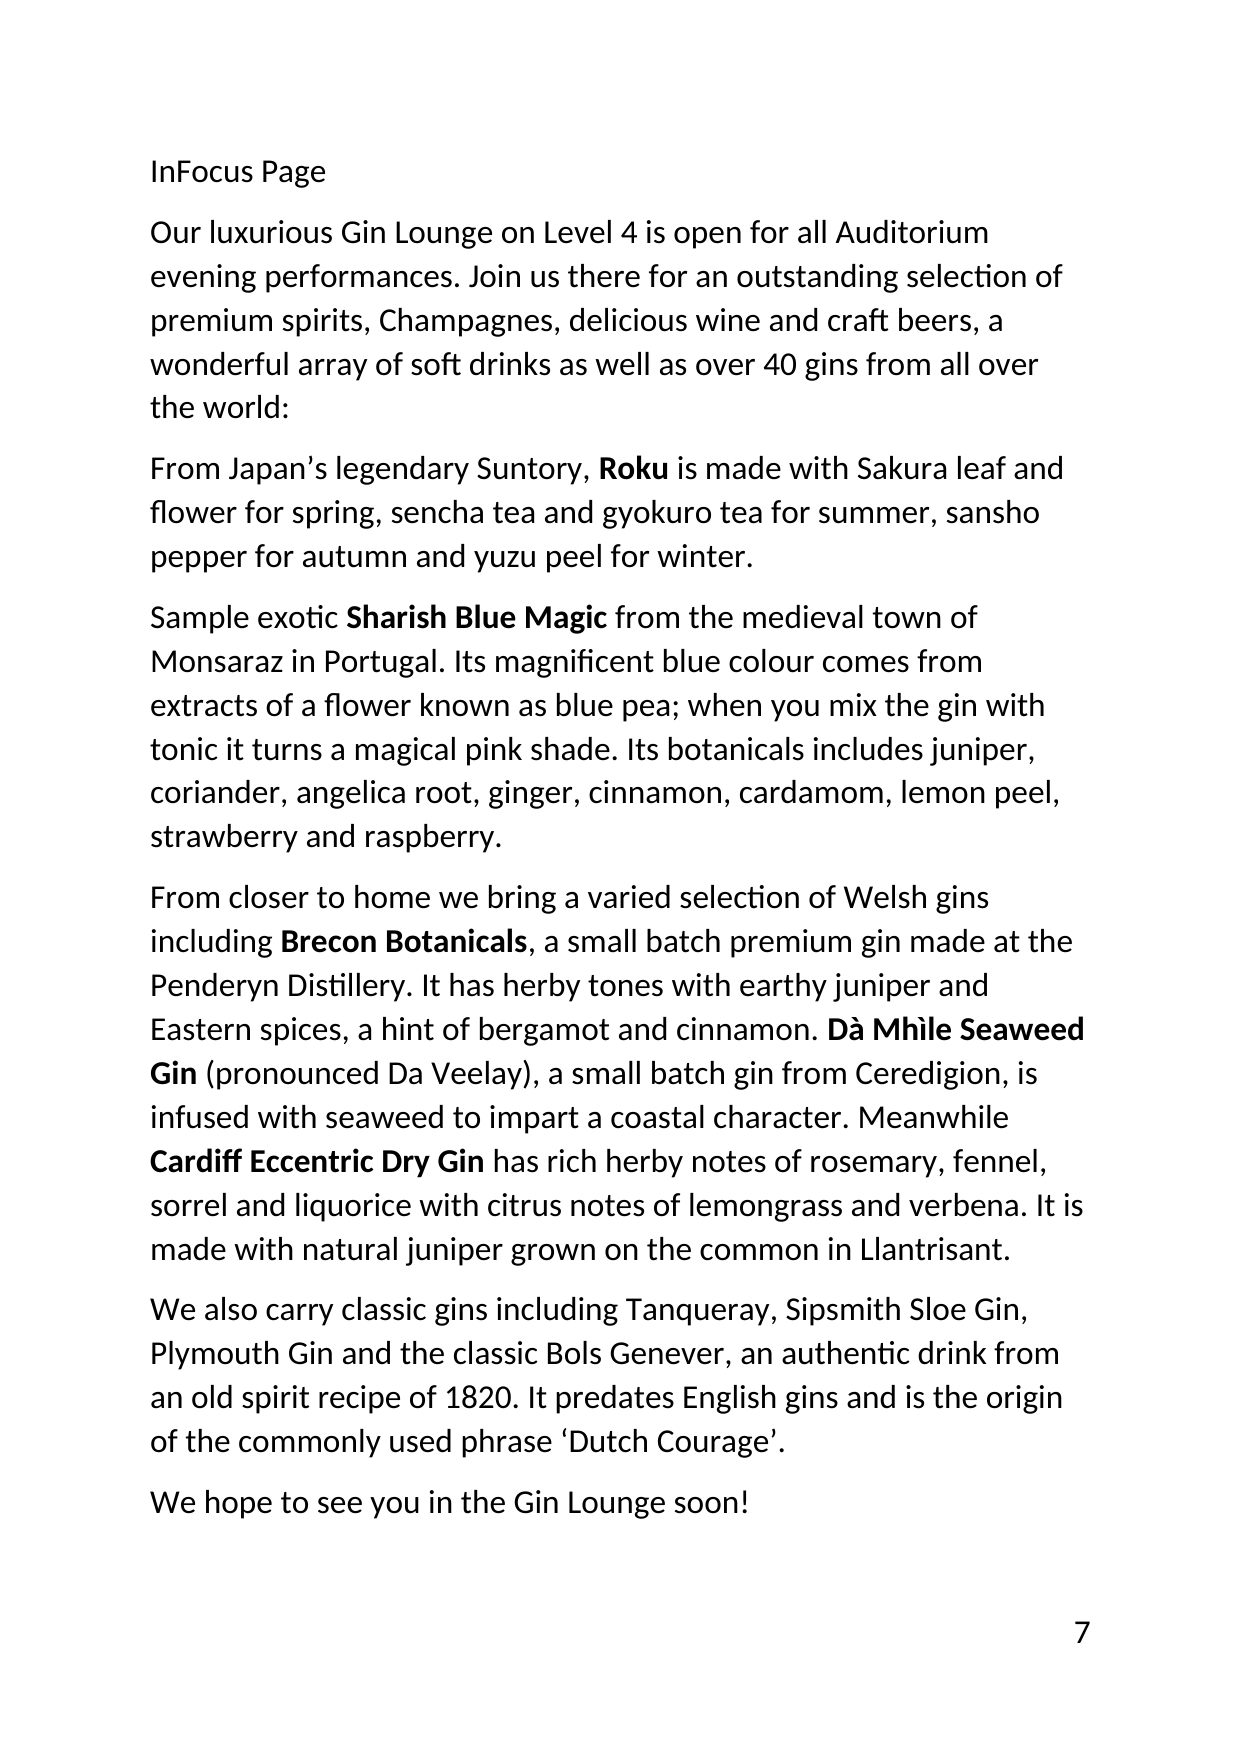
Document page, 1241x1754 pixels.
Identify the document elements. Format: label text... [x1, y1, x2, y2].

text InFocus Page [150, 150, 1090, 191]
text Sample exotic Sharish Blue Magic from the medieval town of Monsaraz in Portugal. Its magnificent blue colour comes from extracts of a flower known as blue pea; when you mix the gin with tonic it turns a magical pink shade. Its botanicals includes juniper, coriander, angelica root, ginger, cinnamon, cardamom, lemon peel, strawberry and raspberry. [150, 596, 1090, 856]
text From closer to home we bring a varied selection of Welsh gins including Brecon Botanicals, a small batch premium gin made at the Penderyn Distillery. It has herby tones with earthy juniper and Eastern spices, a hint of bergamot and cinnamon. Dà Mhìle Seaweed Gin (pronounced Da Veelay), a small batch gin from Ceredigion, is infused with seaweed to impart a coastal character. Meanwhile Cardiff Eccentric Dry Gin has rich herby notes of rosemary, fennel, sorrel and liquorice with citrus notes of lemongrass and verbena. It is made with natural juniper grown on the common in Llantrisant. [150, 876, 1090, 1268]
text We also carry classic gins including Tanqueray, Sipsmith Sloe Gin, Plymouth Gin and the classic Bols Genever, an authentic drink from an old spirit recipe of 1820. It predates English gins and is the origin of the commonly used phrase ‘Dutch Courage’. [150, 1288, 1090, 1461]
text We hope to see you in the Gin Lounge soon! [150, 1481, 1090, 1522]
text From Japan’s legendary Suntory, Roku is made with Sakura leaf and flower for spring, sencha tea and gyokuro tea for summer, sansho pepper for autumn and yuzu peel for winter. [150, 447, 1090, 576]
text Our luxurious Gin Lounge on Level 4 is open for all Auditorium evening performances. Join us there for an outstanding selection of premium spirits, Champagnes, delicious wine and craft beers, a wonderful array of soft drinks as well as over 40 gins from all over the world: [150, 211, 1090, 427]
